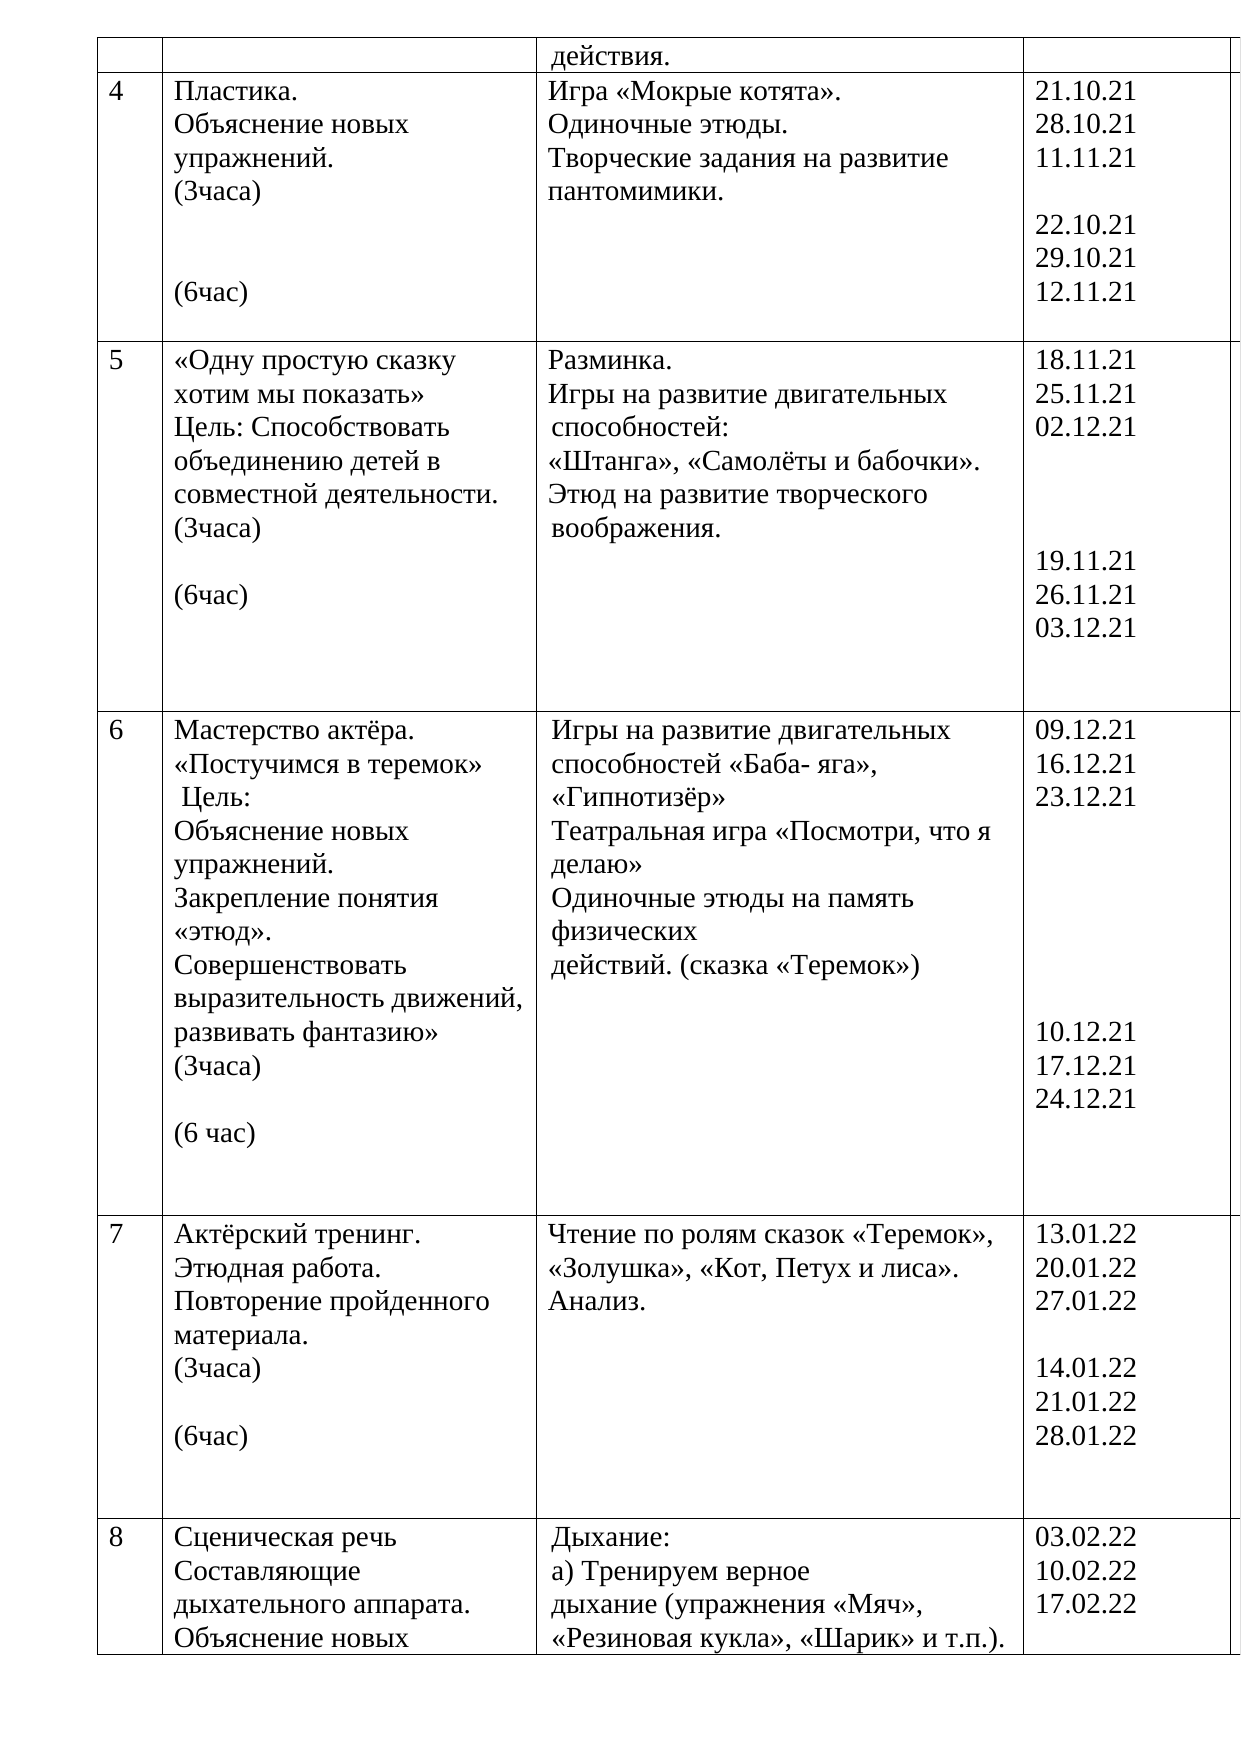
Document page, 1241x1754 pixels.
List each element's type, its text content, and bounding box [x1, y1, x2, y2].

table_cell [1024, 38, 1230, 72]
table_cell 18.11.21 25.11.21 02.12.21 19.11.21 26.11.21 03.12.21 [1024, 342, 1230, 711]
table_cell 6 [98, 712, 162, 1215]
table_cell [537, 1519, 1023, 1653]
table_cell 09.12.21 16.12.21 23.12.21 10.12.21 17.12.21 24.12.21 [1024, 712, 1230, 1215]
table_cell Игра «Мокрые котята». Одиночные этюды. Творческие задания на развитие пантомимики. [537, 73, 1023, 341]
table_cell [1231, 73, 1240, 341]
table_cell 4 [98, 73, 162, 341]
table_cell 8 [98, 1519, 162, 1653]
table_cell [163, 38, 536, 72]
table_cell Актёрский тренинг. Этюдная работа. Повторение пройденного материала. (3часа) (6час) [163, 1216, 536, 1518]
table_cell 7 [98, 1216, 162, 1518]
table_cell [537, 38, 1023, 72]
table_cell 21.10.21 28.10.21 11.11.21 22.10.21 29.10.21 12.11.21 [1024, 73, 1230, 341]
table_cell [163, 1519, 536, 1653]
table_cell Пластика. Объяснение новых упражнений. (3часа) (6час) [163, 73, 536, 341]
table_cell 3 [98, 38, 162, 72]
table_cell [1024, 1519, 1230, 1653]
table_cell [1231, 342, 1240, 711]
table_cell Разминка. Игры на развитие двигательных способностей: «Штанга», «Самолёты и бабочки». Этюд на развитие творческого воображения. [537, 342, 1023, 711]
table_cell «Одну простую сказку хотим мы показать» Цель: Способствовать объединению детей в совместной деятельности. (3часа) (6час) [163, 342, 536, 711]
table_cell Игры на развитие двигательных способностей «Баба- яга», «Гипнотизёр» Театральная игра «Посмотри, что я делаю» Одиночные этюды на память физических действий. (сказка «Теремок») [537, 712, 1023, 1215]
table_cell 13.01.22 20.01.22 27.01.22 14.01.22 21.01.22 28.01.22 [1024, 1216, 1230, 1518]
table_cell Мастерство актёра. «Постучимся в теремок» Цель: Объяснение новых упражнений. Закрепление понятия «этюд». Совершенствовать выразительность движений, развивать фантазию» (3часа) (6 час) [163, 712, 536, 1215]
table_cell [1231, 1216, 1240, 1518]
table_cell [1231, 712, 1240, 1215]
table_cell [1231, 1519, 1240, 1653]
table_cell Чтение по ролям сказок «Теремок», «Золушка», «Кот, Петух и лиса». Анализ. [537, 1216, 1023, 1518]
table_cell [1231, 38, 1240, 72]
table_cell 5 [98, 342, 162, 711]
